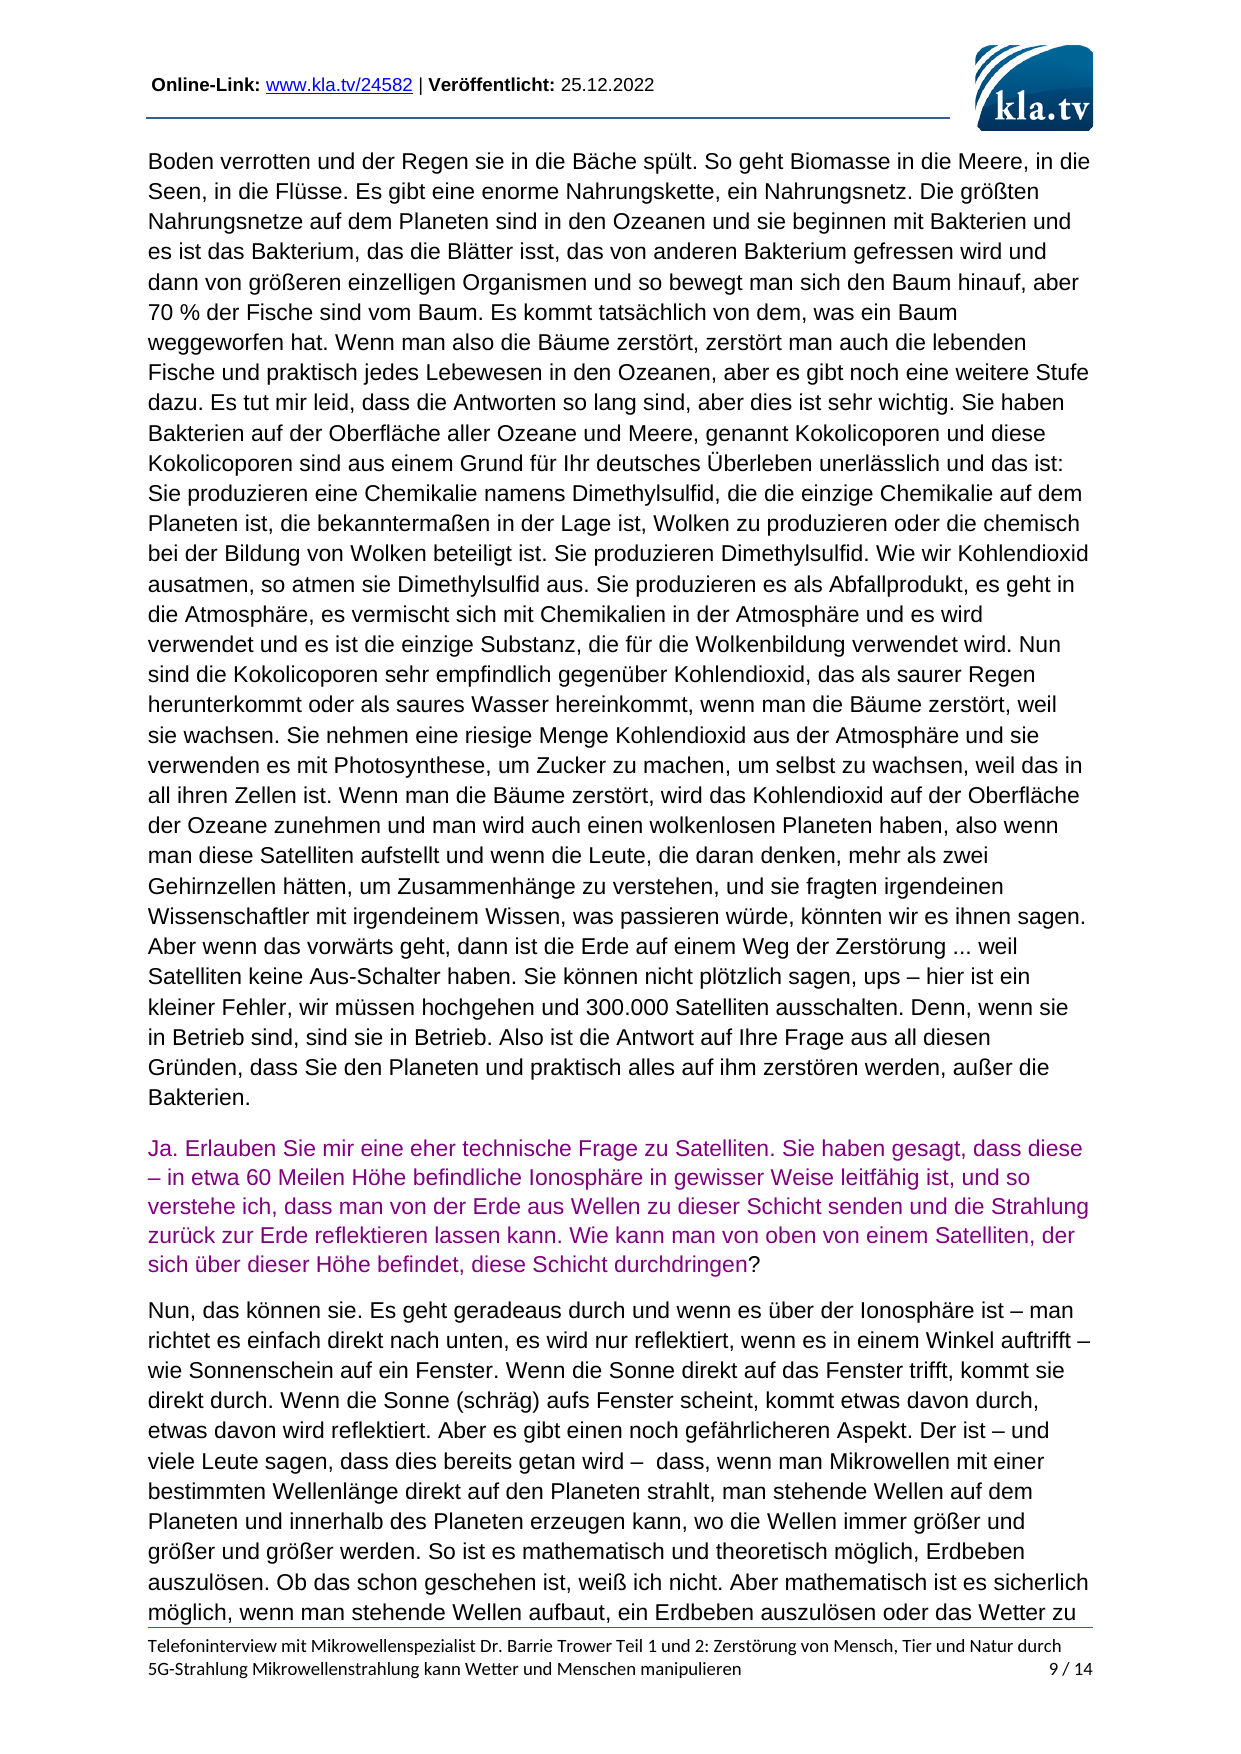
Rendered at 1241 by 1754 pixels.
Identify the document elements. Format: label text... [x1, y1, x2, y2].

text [148, 1297, 1093, 1625]
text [148, 148, 1093, 1110]
text Ja. Erlauben Sie mir eine eher technische Frage zu Satelliten. Sie haben gesagt, dass diese – in etwa 60 Meilen Höhe befindliche Ionosphäre in gewisser Weise leitfähig ist, und so verstehe ich, dass man von der Erde aus Wellen zu dieser Schicht senden und die Strahlung zurück zur Erde reflektieren lassen kann. Wie kann man von oben von einem Satelliten, der sich über dieser Höhe befindet, diese Schicht durchdringen? [148, 1135, 1093, 1277]
